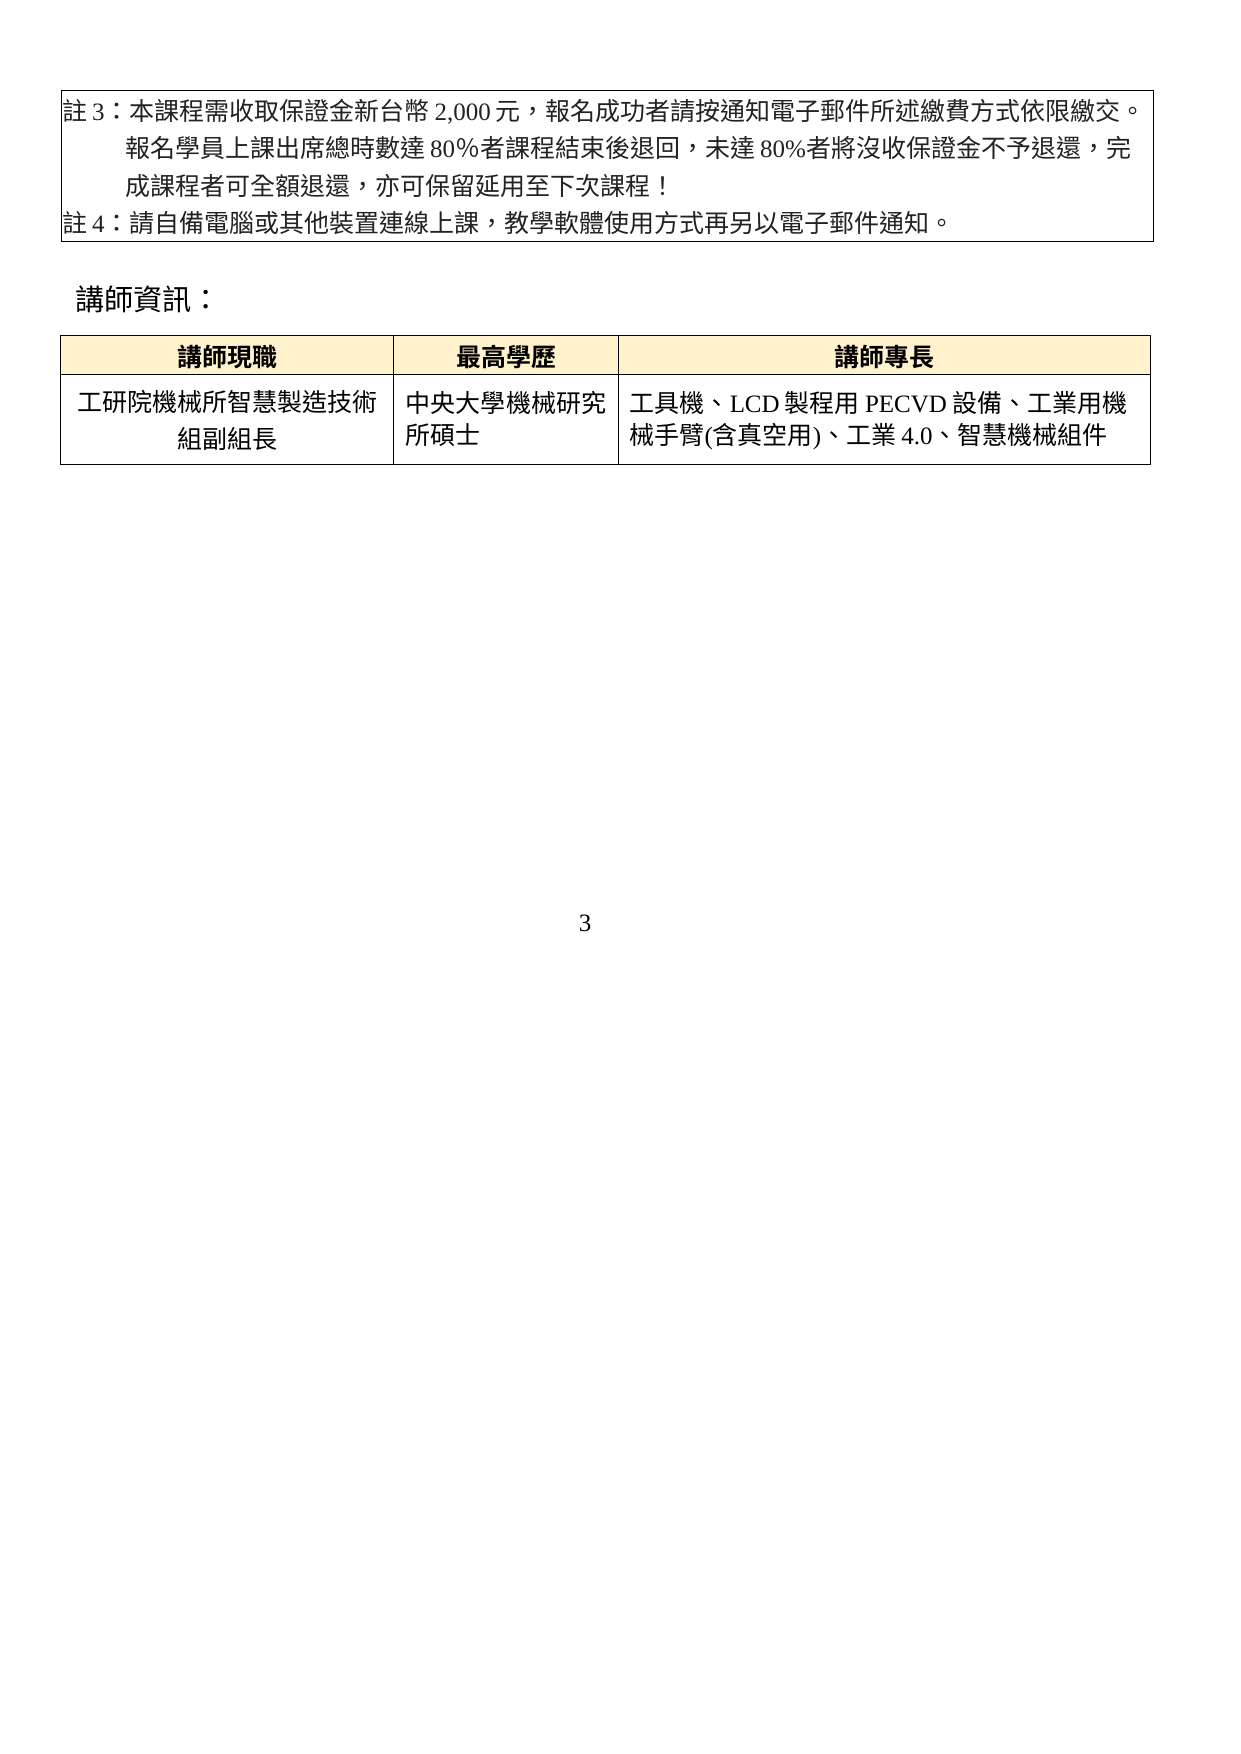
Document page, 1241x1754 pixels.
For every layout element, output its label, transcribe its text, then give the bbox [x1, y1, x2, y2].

table_cell 工研院機械所智慧製造技術組副組長 [61, 375, 393, 463]
table_header 講師專長 [619, 336, 1150, 374]
text 講師資訊： [75, 260, 1165, 335]
table_cell 中央大學機械研究所碩士 [394, 375, 618, 463]
table_cell 工具機、LCD製程用PECVD設備、工業用機械手臂(含真空用)、工業4.0、智慧機械組件 [619, 375, 1150, 463]
table_header 講師現職 [61, 336, 393, 374]
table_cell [62, 91, 1153, 241]
table_header 最高學歷 [394, 336, 618, 374]
